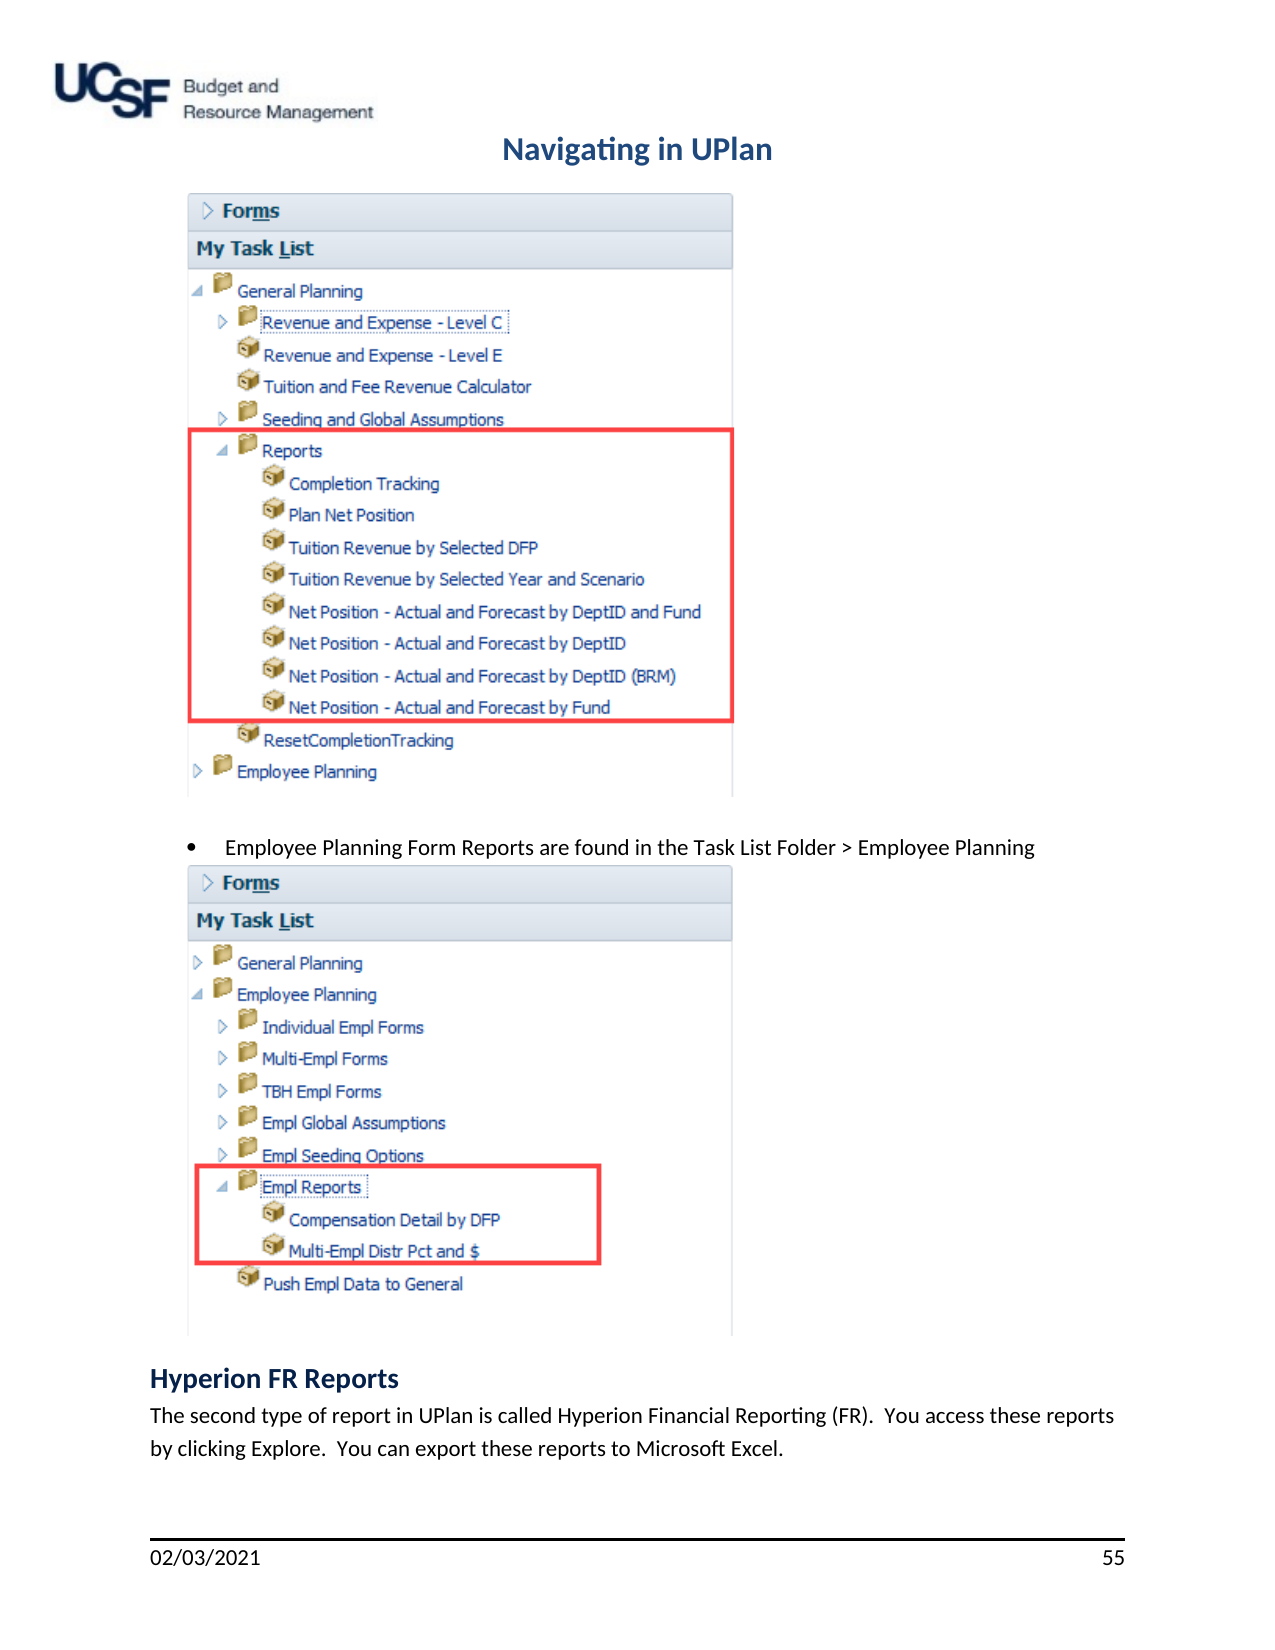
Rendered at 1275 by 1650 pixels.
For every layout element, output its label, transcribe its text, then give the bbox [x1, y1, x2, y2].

picture [51, 60, 378, 128]
text The second type of report in UPlan is called Hyperion Financial Reporting (FR). You access these reports by clicking Explore. You can export these reports to Microsoft Excel. [150, 1402, 1125, 1462]
subtitle Hyperion FR Reports [150, 1361, 1125, 1396]
list Employee Planning Form Reports are found in the Task List Folder > Employee Planning [187, 833, 1125, 861]
picture [187, 193, 735, 797]
picture [187, 865, 733, 1336]
